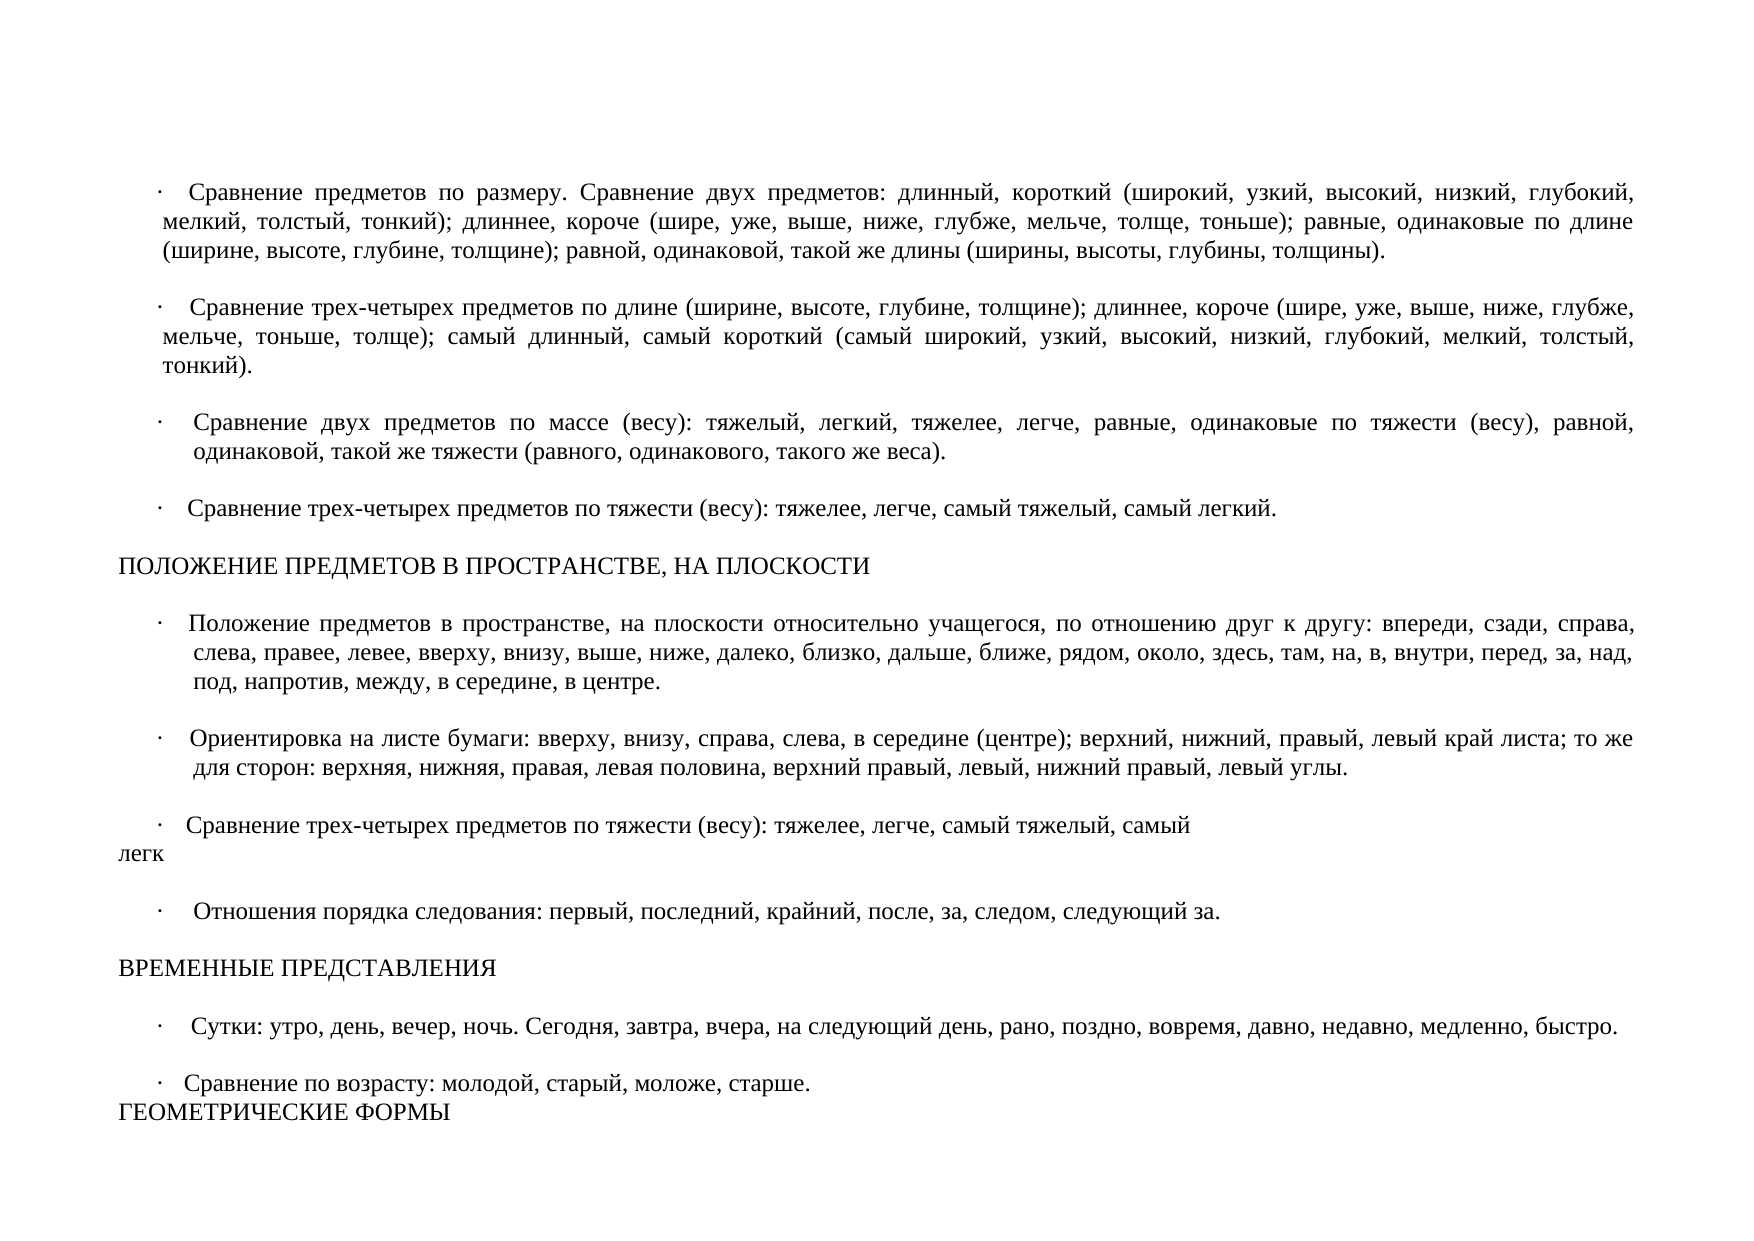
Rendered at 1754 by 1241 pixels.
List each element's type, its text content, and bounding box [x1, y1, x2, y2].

text ПОЛОЖЕНИЕ ПРЕДМЕТОВ В ПРОСТРАНСТВЕ, НА ПЛОСКОСТИ [118, 551, 1636, 580]
list Сравнение по возрасту: молодой, старый, моложе, старше. [156, 1068, 1636, 1097]
list Отношения порядка следования: первый, последний, крайний, после, за, следом, следующий за. [156, 896, 1636, 925]
list Сравнение трех-четырех предметов по тяжести (весу): тяжелее, легче, самый тяжелый, самый [156, 810, 1636, 838]
text ГЕОМЕТРИЧЕСКИЕ ФОРМЫ [118, 1097, 1636, 1126]
list Сравнение двух предметов по массе (весу): тяжелый, легкий, тяжелее, легче, равные, одинаковые по тяжести (весу), равной, одинаковой, такой же тяжести (равного, одинакового, такого же веса). [156, 407, 1636, 465]
list Сравнение трех-четырех предметов по длине (ширине, высоте, глубине, толщине); длиннее, короче (шире, уже, выше, ниже, глубже, мельче, тоньше, толще); самый длинный, самый короткий (самый широкий, узкий, высокий, низкий, глубокий, мелкий, толстый, тонкий). [156, 292, 1636, 378]
text ВРЕМЕННЫЕ ПРЕДСТАВЛЕНИЯ [118, 953, 1636, 982]
list Сравнение предметов по размеру. Сравнение двух предметов: длинный, короткий (широкий, узкий, высокий, низкий, глубокий, мелкий, толстый, тонкий); длиннее, короче (шире, уже, выше, ниже, глубже, мельче, толще, тоньше); равные, одинаковые по длине (ширине, высоте, глубине, толщине); равной, одинаковой, такой же длины (ширины, высоты, глубины, толщины). [156, 177, 1636, 263]
list Сравнение трех-четырех предметов по тяжести (весу): тяжелее, легче, самый тяжелый, самый легкий. [156, 493, 1636, 522]
list Положение предметов в пространстве, на плоскости относительно учащегося, по отношению друг к другу: впереди, сзади, справа, слева, правее, левее, вверху, внизу, выше, ниже, далеко, близко, дальше, ближе, рядом, около, здесь, там, на, в, внутри, перед, за, над, под, напротив, между, в середине, в центре. [156, 608, 1636, 695]
list Сутки: утро, день, вечер, ночь. Сегодня, завтра, вчера, на следующий день, рано, поздно, вовремя, давно, недавно, медленно, быстро. [156, 1011, 1636, 1040]
list Ориентировка на листе бумаги: вверху, внизу, справа, слева, в середине (центре); верхний, нижний, правый, левый край листа; то же для сторон: верхняя, нижняя, правая, левая половина, верхний правый, левый, нижний правый, левый углы. [156, 723, 1636, 781]
text легк [118, 838, 1636, 867]
